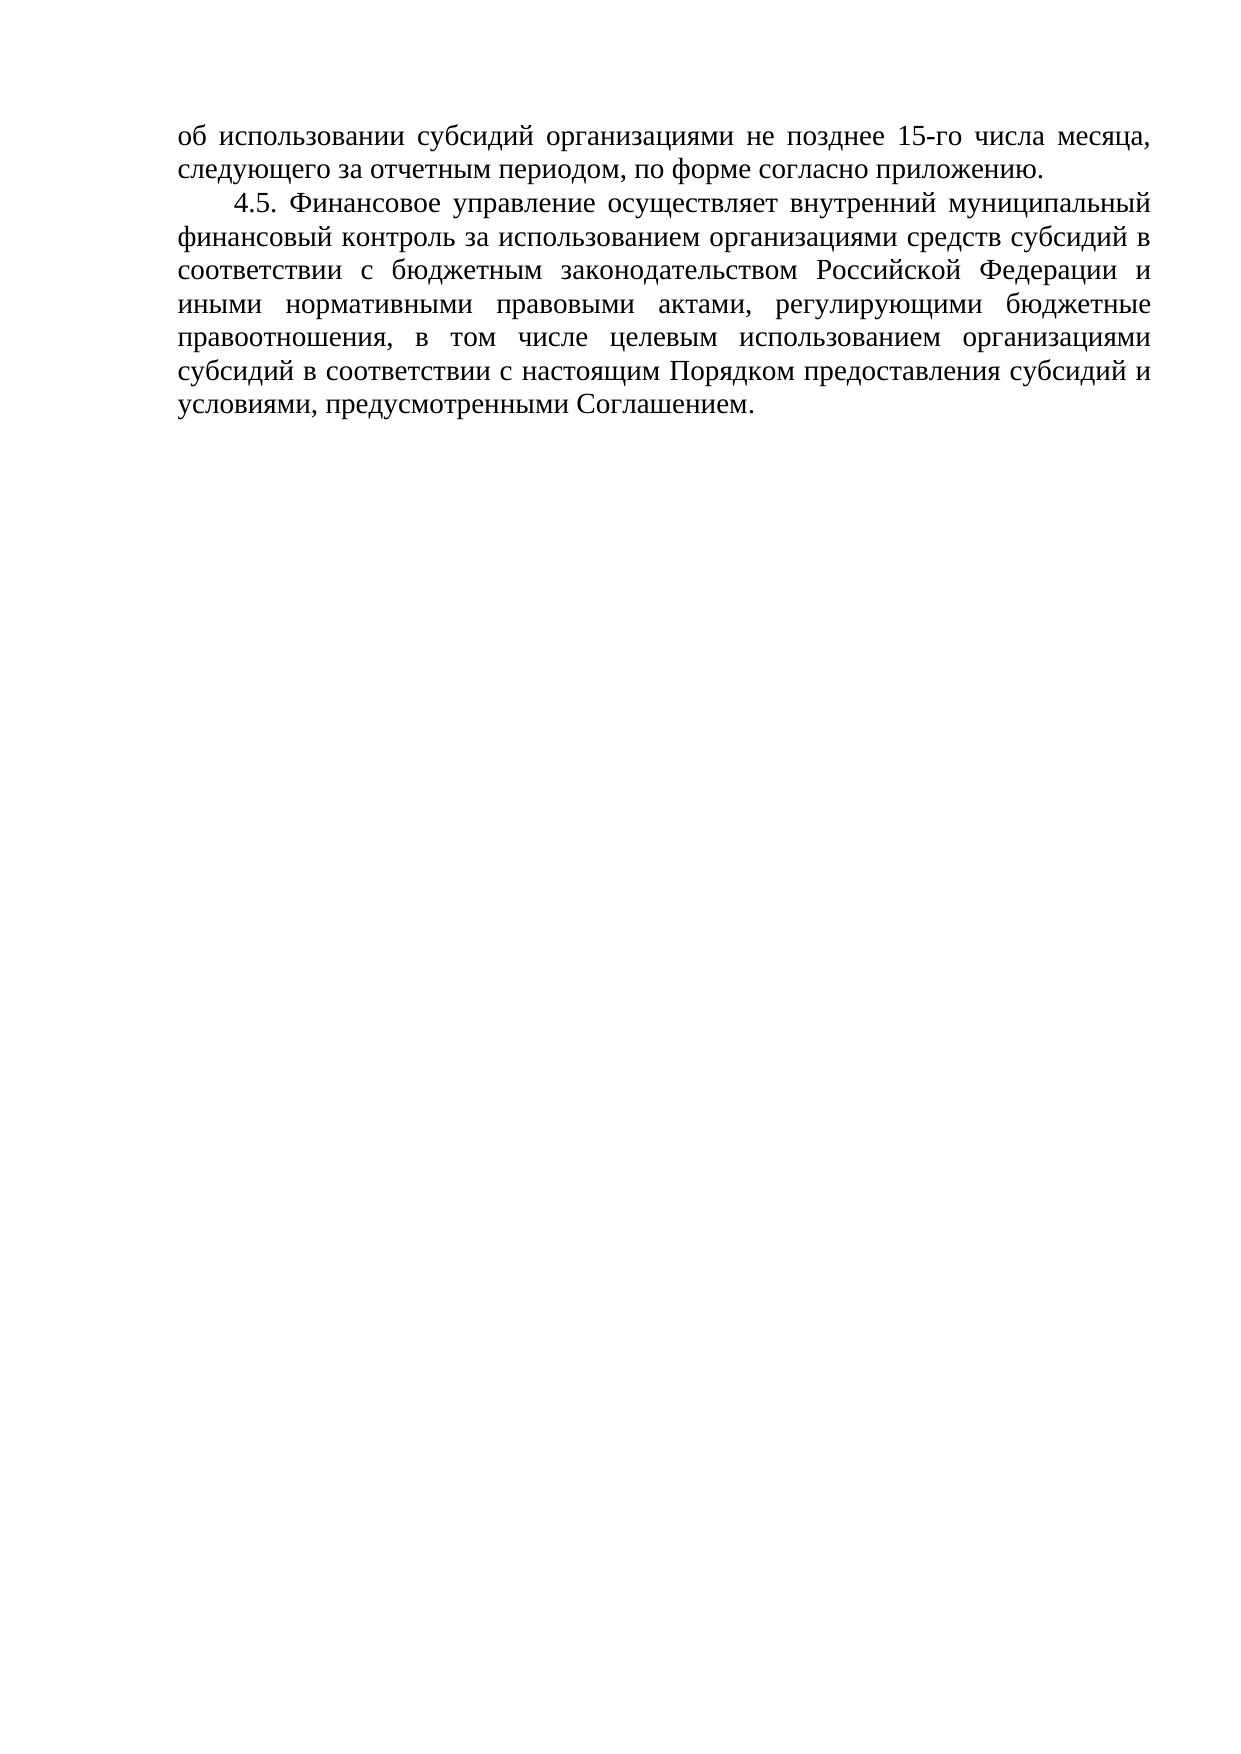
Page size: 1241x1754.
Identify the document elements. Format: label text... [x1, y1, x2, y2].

text 4.5. Финансовое управление осуществляет внутренний муниципальный финансовый контроль за использованием организациями средств субсидий в соответствии с бюджетным законодательством Российской Федерации и иными нормативными правовыми актами, регулирующими бюджетные правоотношения, в том числе целевым использованием организациями субсидий в соответствии с настоящим Порядком предоставления субсидий и условиями, предусмотренными Соглашением. [177, 185, 1152, 420]
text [177, 118, 1152, 185]
